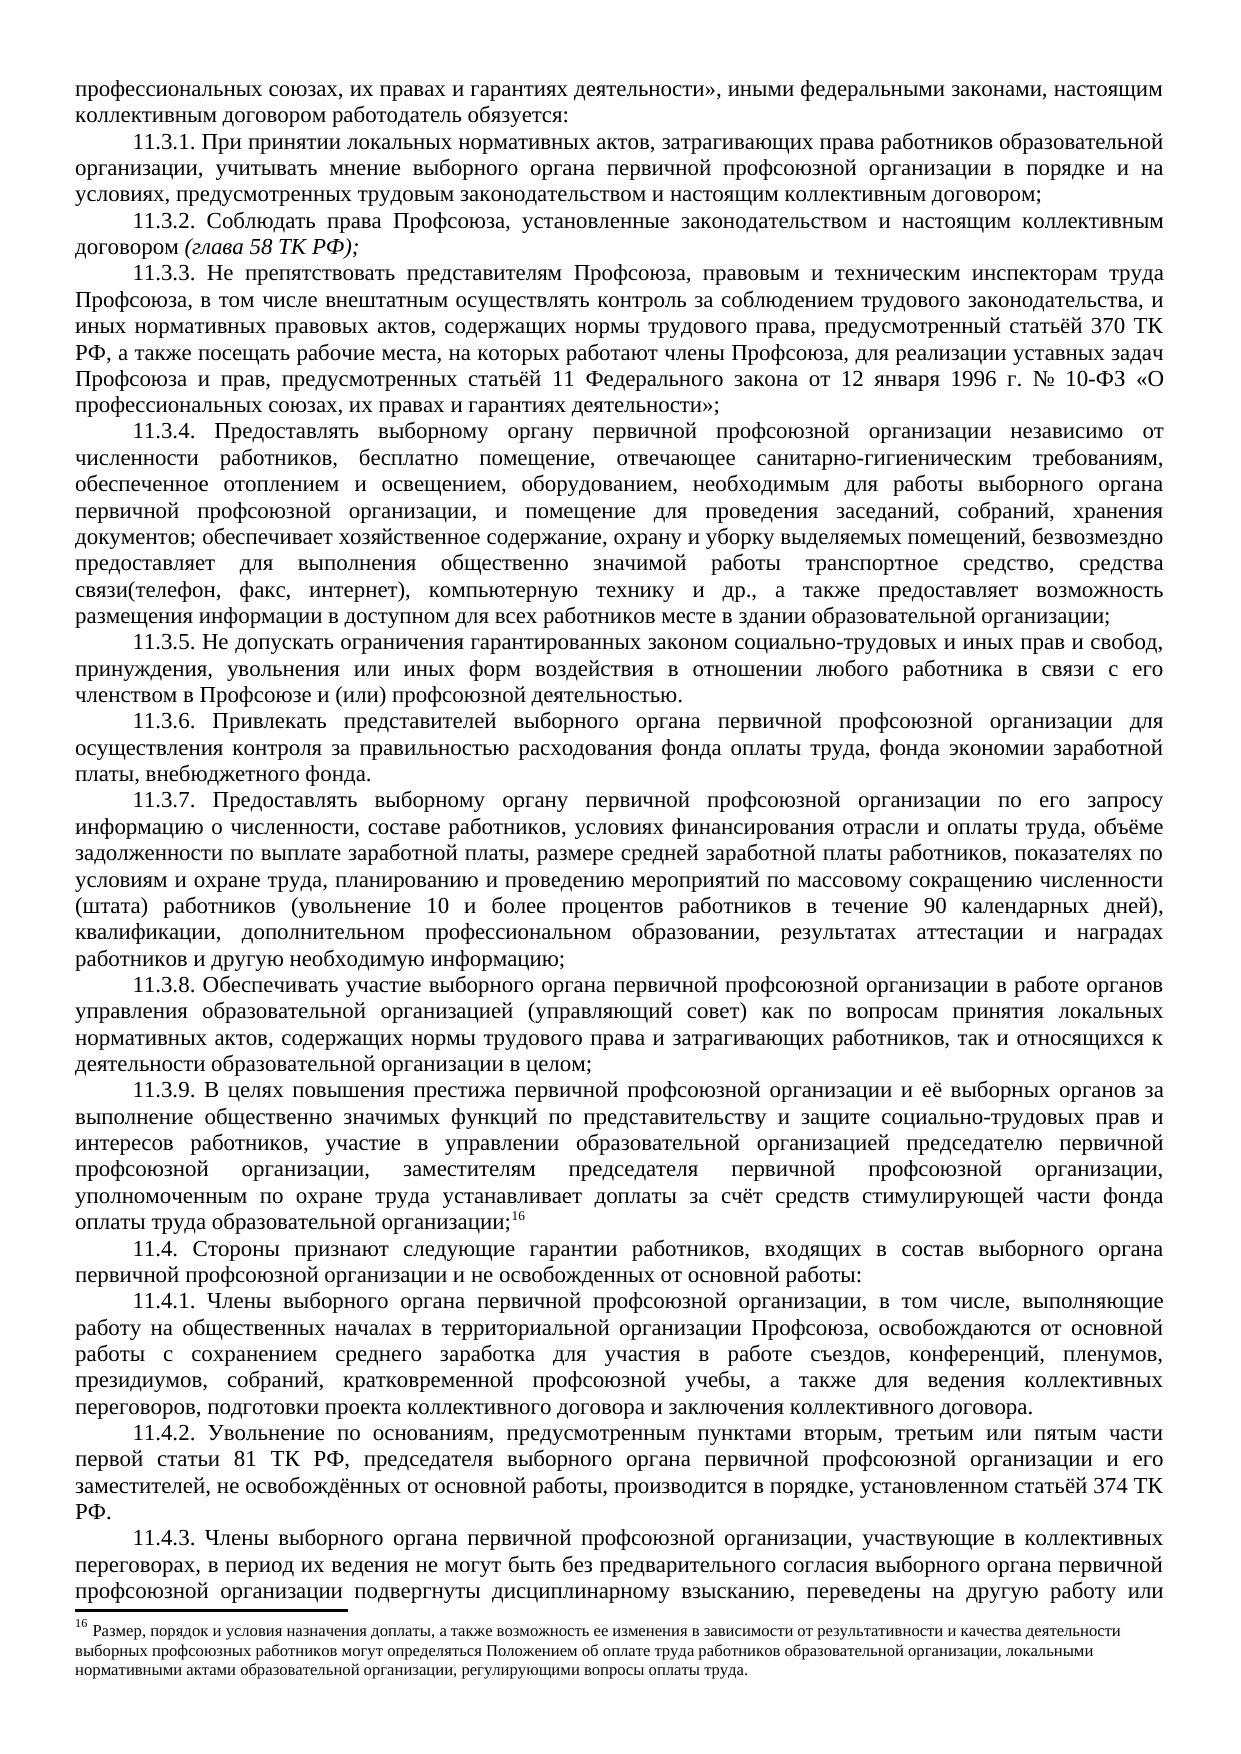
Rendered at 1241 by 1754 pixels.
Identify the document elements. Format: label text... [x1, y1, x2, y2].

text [75, 1524, 1165, 1603]
text 11.3.4. Предоставлять выборному органу первичной профсоюзной организации независимо от численности работников, бесплатно помещение, отвечающее санитарно-гигиеническим требованиям, обеспеченное отоплением и освещением, оборудованием, необходимым для работы выборного органа первичной профсоюзной организации, и помещение для проведения заседаний, собраний, хранения документов; обеспечивает хозяйственное содержание, охрану и уборку выделяемых помещений, безвозмездно предоставляет для выполнения общественно значимой работы транспортное средство, средства связи(телефон, факс, интернет), компьютерную технику и др., а также предоставляет возможность размещения информации в доступном для всех работников месте в здании образовательной организации; [75, 418, 1165, 628]
text 11.3.2. Соблюдать права Профсоюза, установленные законодательством и настоящим коллективным договором (глава 58 ТК РФ); [75, 207, 1165, 259]
text 11.3.6. Привлекать представителей выборного органа первичной профсоюзной организации для осуществления контроля за правильностью расходования фонда оплаты труда, фонда экономии заработной платы, внебюджетного фонда. [75, 707, 1165, 787]
text 11.4.1. Члены выборного органа первичной профсоюзной организации, в том числе, выполняющие работу на общественных началах в территориальной организации Профсоюза, освобождаются от основной работы с сохранением среднего заработка для участия в работе съездов, конференций, пленумов, президиумов, собраний, кратковременной профсоюзной учебы, а также для ведения коллективных переговоров, подготовки проекта коллективного договора и заключения коллективного договора. [75, 1287, 1165, 1419]
text 11.4.2. Увольнение по основаниям, предусмотренным пунктами вторым, третьим или пятым части первой статьи 81 ТК РФ, председателя выборного органа первичной профсоюзной организации и его заместителей, не освобождённых от основной работы, производится в порядке, установленном статьёй 374 ТК РФ. [75, 1419, 1165, 1524]
text 11.3.3. Не препятствовать представителям Профсоюза, правовым и техническим инспекторам труда Профсоюза, в том числе внештатным осуществлять контроль за соблюдением трудового законодательства, и иных нормативных правовых актов, содержащих нормы трудового права, предусмотренный статьёй 370 ТК РФ, а также посещать рабочие места, на которых работают члены Профсоюза, для реализации уставных задач Профсоюза и прав, предусмотренных статьёй 11 Федерального закона от 12 января 1996 г. № 10-ФЗ «О профессиональных союзах, их правах и гарантиях деятельности»; [75, 259, 1165, 418]
text 11.3.1. При принятии локальных нормативных актов, затрагивающих права работников образовательной организации, учитывать мнение выборного органа первичной профсоюзной организации в порядке и на условиях, предусмотренных трудовым законодательством и настоящим коллективным договором; [75, 128, 1165, 207]
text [75, 75, 1165, 128]
text 11.3.8. Обеспечивать участие выборного органа первичной профсоюзной организации в работе органов управления образовательной организацией (управляющий совет) как по вопросам принятия локальных нормативных актов, содержащих нормы трудового права и затрагивающих работников, так и относящихся к деятельности образовательной организации в целом; [75, 971, 1165, 1076]
text 11.4. Стороны признают следующие гарантии работников, входящих в состав выборного органа первичной профсоюзной организации и не освобожденных от основной работы: [75, 1234, 1165, 1287]
text 11.3.9. В целях повышения престижа первичной профсоюзной организации и её выборных органов за выполнение общественно значимых функций по представительству и защите социально-трудовых прав и интересов работников, участие в управлении образовательной организацией председателю первичной профсоюзной организации, заместителям председателя первичной профсоюзной организации, уполномоченным по охране труда устанавливает доплаты за счёт средств стимулирующей части фонда оплаты труда образовательной организации; [75, 1076, 1165, 1234]
text 11.3.5. Не допускать ограничения гарантированных законом социально-трудовых и иных прав и свобод, принуждения, увольнения или иных форм воздействия в отношении любого работника в связи с его членством в Профсоюзе и (или) профсоюзной деятельностью. [75, 628, 1165, 707]
text 11.3.7. Предоставлять выборному органу первичной профсоюзной организации по его запросу информацию о численности, составе работников, условиях финансирования отрасли и оплаты труда, объёме задолженности по выплате заработной платы, размере средней заработной платы работников, показателях по условиям и охране труда, планированию и проведению мероприятий по массовому сокращению численности (штата) работников (увольнение 10 и более процентов работников в течение 90 календарных дней), квалификации, дополнительном профессиональном образовании, результатах аттестации и наградах работников и другую необходимую информацию; [75, 787, 1165, 971]
